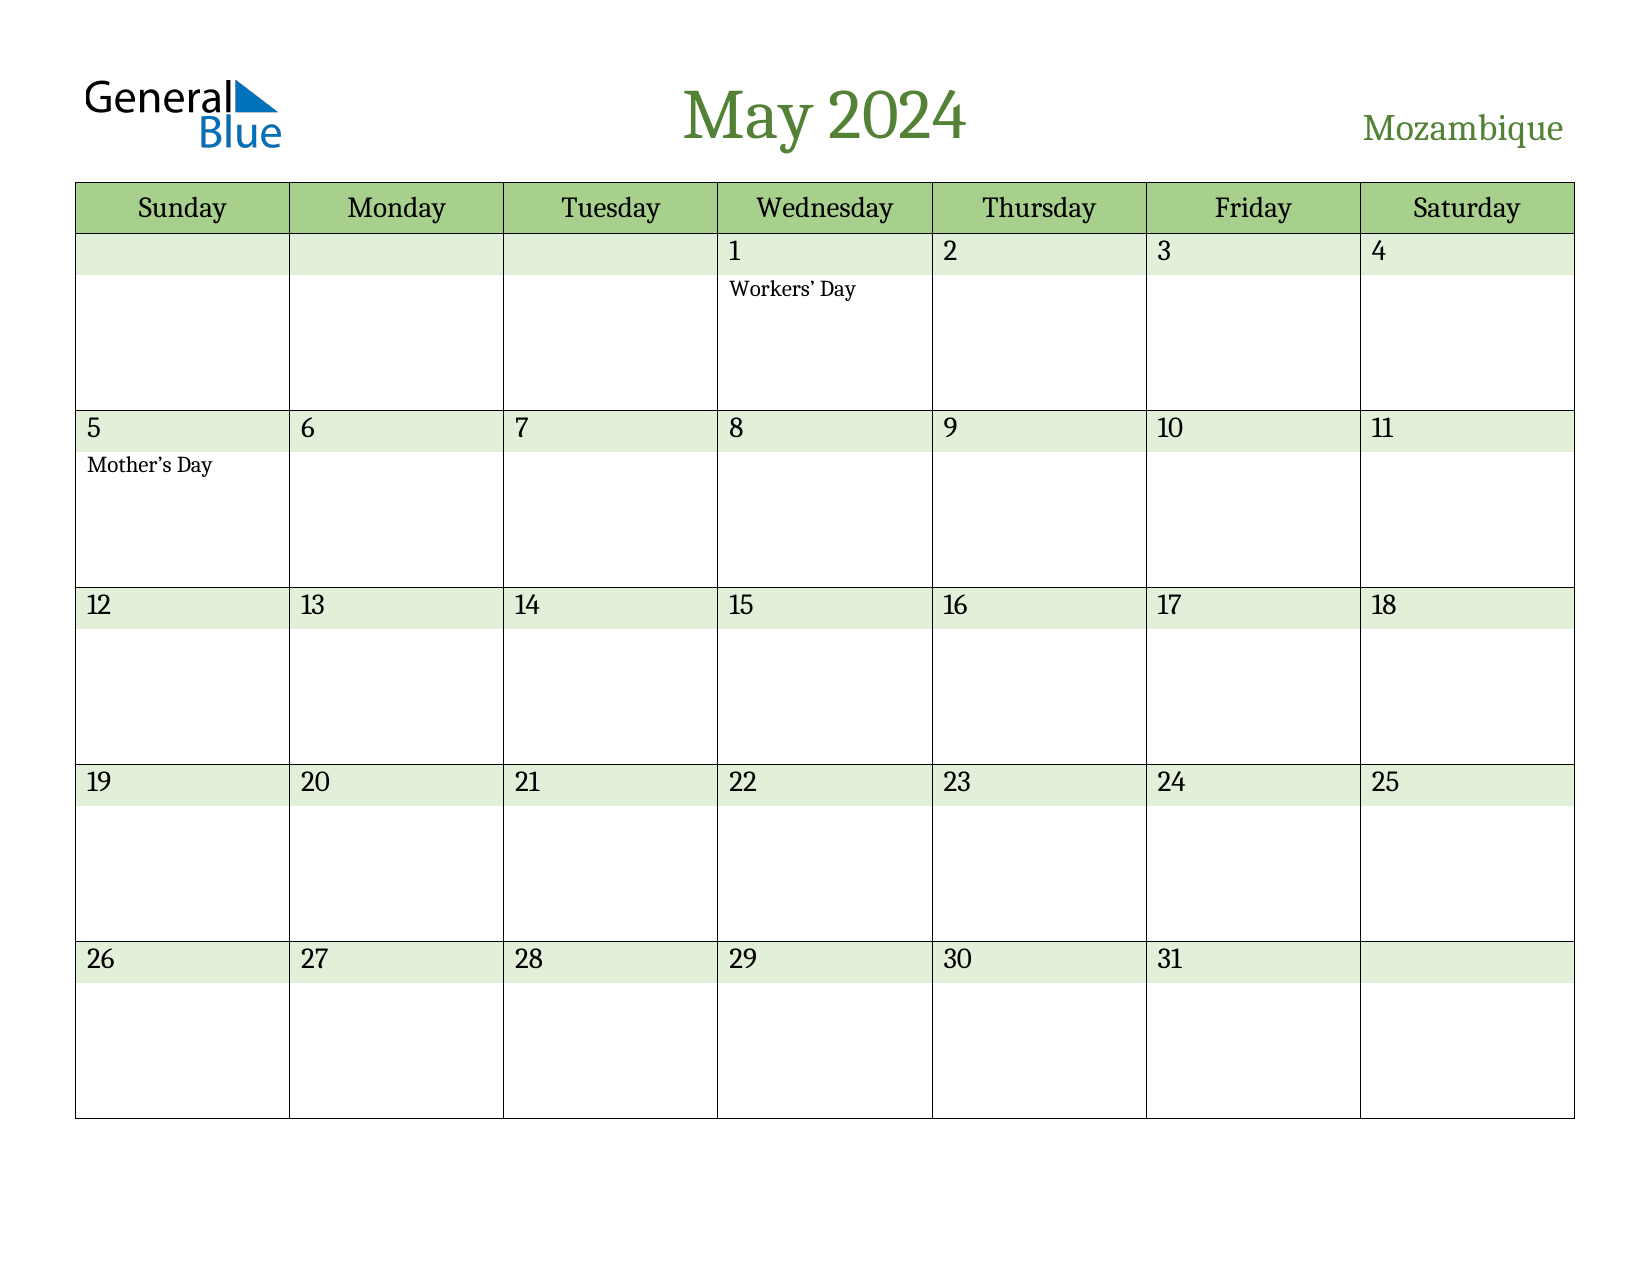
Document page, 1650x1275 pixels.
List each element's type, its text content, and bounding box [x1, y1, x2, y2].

table_cell 12 [76, 588, 289, 629]
table_cell 20 [290, 765, 503, 806]
table_cell [76, 275, 289, 410]
table_cell [504, 629, 717, 764]
table_cell [504, 983, 717, 1118]
table_cell 22 [718, 765, 932, 806]
table_cell 15 [718, 588, 932, 629]
table_cell Tuesday [504, 183, 717, 233]
table_cell [290, 275, 503, 410]
table_cell [290, 629, 503, 764]
table_cell 10 [1147, 411, 1360, 452]
table_cell [933, 452, 1146, 587]
table_cell 16 [933, 588, 1146, 629]
table_cell 23 [933, 765, 1146, 806]
table_cell 29 [718, 942, 932, 983]
table_cell Friday [1147, 183, 1360, 233]
table_cell [1147, 629, 1360, 764]
table_cell [718, 983, 932, 1118]
table_cell 25 [1361, 765, 1574, 806]
table_cell Workers’ Day [718, 275, 932, 410]
table_cell 26 [76, 942, 289, 983]
table_cell [1147, 983, 1360, 1118]
table_cell [718, 806, 932, 941]
table_cell [76, 806, 289, 941]
table_cell [933, 629, 1146, 764]
table_cell [290, 806, 503, 941]
table_cell Wednesday [718, 183, 932, 233]
table_cell Mother’s Day [76, 452, 289, 587]
table_cell [1147, 275, 1360, 410]
table_cell [76, 234, 289, 275]
table_cell 7 [504, 411, 717, 452]
picture [86, 80, 281, 148]
table_cell [76, 983, 289, 1118]
table_cell [1147, 806, 1360, 941]
table_cell 30 [933, 942, 1146, 983]
table_cell [504, 234, 717, 275]
table_cell 14 [504, 588, 717, 629]
table_cell [504, 275, 717, 410]
table_header Mozambique [1146, 75, 1574, 182]
table_cell 11 [1361, 411, 1574, 452]
table_cell 27 [290, 942, 503, 983]
table_cell 19 [76, 765, 289, 806]
table_cell [290, 983, 503, 1118]
table_cell [718, 452, 932, 587]
table_cell 8 [718, 411, 932, 452]
table_cell [76, 629, 289, 764]
table_cell 4 [1361, 234, 1574, 275]
table_cell 13 [290, 588, 503, 629]
table_cell [1361, 806, 1574, 941]
table_cell [718, 629, 932, 764]
table_cell 9 [933, 411, 1146, 452]
table_cell Monday [290, 183, 503, 233]
table_cell [1361, 275, 1574, 410]
table_cell [933, 275, 1146, 410]
table_cell [290, 234, 503, 275]
table_cell Thursday [933, 183, 1146, 233]
table_cell 5 [76, 411, 289, 452]
table_cell Sunday [76, 183, 289, 233]
table_cell 17 [1147, 588, 1360, 629]
table_cell 31 [1147, 942, 1360, 983]
table_cell 6 [290, 411, 503, 452]
table_cell [1147, 452, 1360, 587]
table_cell [504, 806, 717, 941]
table_cell [933, 806, 1146, 941]
table_cell 2 [933, 234, 1146, 275]
table_cell [504, 452, 717, 587]
table_header May 2024 [504, 75, 1146, 182]
table_cell [1361, 629, 1574, 764]
table_cell [1361, 942, 1574, 983]
table_cell 3 [1147, 234, 1360, 275]
table_cell [933, 983, 1146, 1118]
table_cell 21 [504, 765, 717, 806]
table_cell 1 [718, 234, 932, 275]
table_cell Saturday [1361, 183, 1574, 233]
table_cell 24 [1147, 765, 1360, 806]
table_header [76, 75, 503, 182]
table_cell [1361, 452, 1574, 587]
table_cell [290, 452, 503, 587]
table_cell 18 [1361, 588, 1574, 629]
table_cell [1361, 983, 1574, 1118]
table_cell 28 [504, 942, 717, 983]
